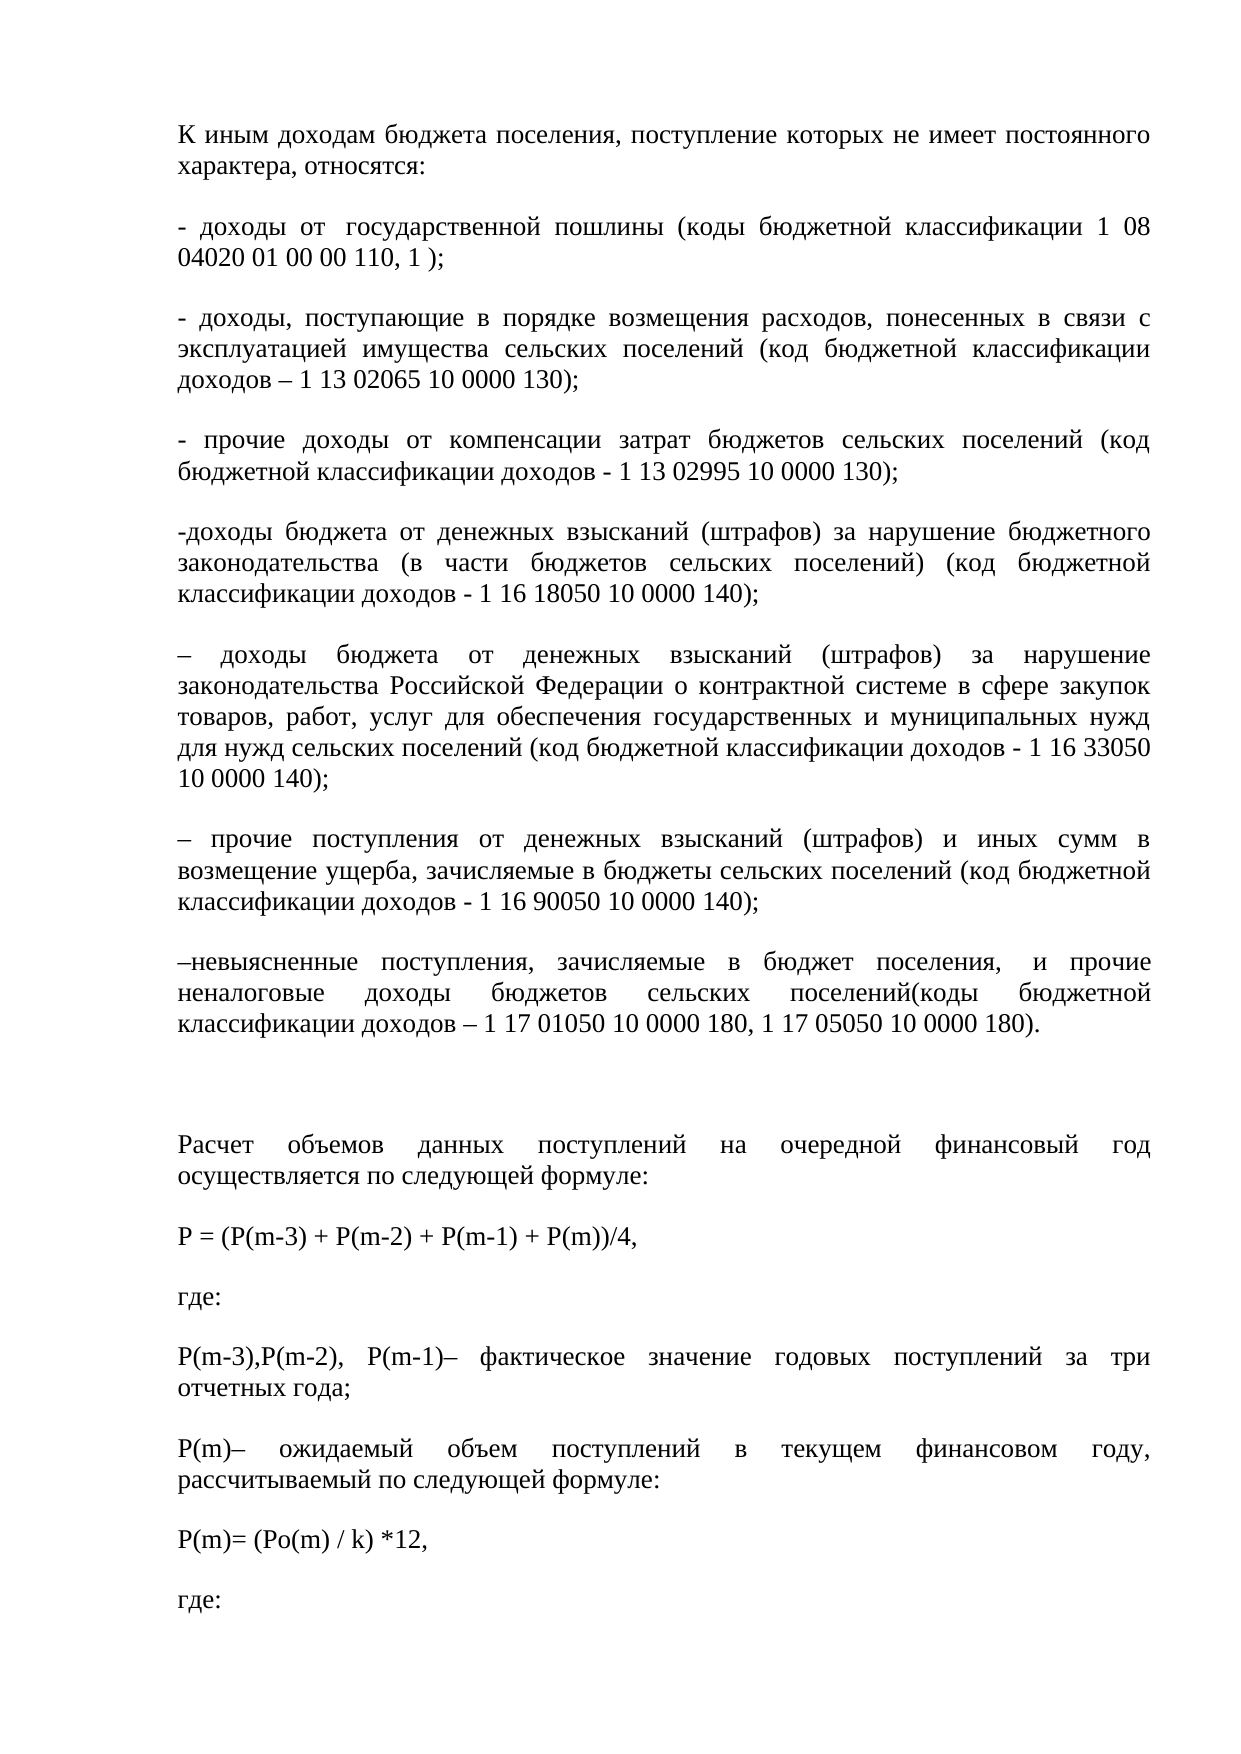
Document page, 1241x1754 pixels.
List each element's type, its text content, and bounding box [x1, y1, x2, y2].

text P(m)– ожидаемый объем поступлений в текущем финансовом году, рассчитываемый по следующей формуле: [177, 1432, 1152, 1494]
text - доходы, поступающие в порядке возмещения расходов, понесенных в связи с эксплуатацией имущества сельских поселений (код бюджетной классификации доходов – 1 13 02065 10 0000 130); [177, 301, 1152, 394]
text P = (P(m-3) + P(m-2) + P(m-1) + P(m))/4, [177, 1219, 1152, 1251]
text P(m)= (Pо(m) / k) *12, [177, 1523, 1152, 1554]
text К иным доходам бюджета поселения, поступление которых не имеет постоянного характера, относятся: [177, 118, 1152, 180]
text Расчет объемов данных поступлений на очередной финансовый год осуществляется по следующей формуле: [177, 1128, 1152, 1190]
text P(m-3),P(m-2), P(m-1)– фактическое значение годовых поступлений за три отчетных года; [177, 1340, 1152, 1402]
text где: [177, 1583, 1152, 1614]
text – доходы бюджета от денежных взысканий (штрафов) за нарушение законодательства Российской Федерации о контрактной системе в сфере закупок товаров, работ, услуг для обеспечения государственных и муниципальных нужд для нужд сельских поселений (код бюджетной классификации доходов - 1 16 33050 10 0000 140); [177, 638, 1152, 793]
text - прочие доходы от компенсации затрат бюджетов сельских поселений (код бюджетной классификации доходов - 1 13 02995 10 0000 130); [177, 424, 1152, 486]
text - доходы от государственной пошлины (коды бюджетной классификации 1 08 04020 01 00 00 110, 1 ); [177, 209, 1152, 272]
text -доходы бюджета от денежных взысканий (штрафов) за нарушение бюджетного законодательства (в части бюджетов сельских поселений) (код бюджетной классификации доходов - 1 16 18050 10 0000 140); [177, 515, 1152, 608]
text –невыясненные поступления, зачисляемые в бюджет поселения, и прочие неналоговые доходы бюджетов сельских поселений(коды бюджетной классификации доходов – 1 17 01050 10 0000 180, 1 17 05050 10 0000 180). [177, 945, 1152, 1039]
text где: [177, 1280, 1152, 1311]
text – прочие поступления от денежных взысканий (штрафов) и иных сумм в возмещение ущерба, зачисляемые в бюджеты сельских поселений (код бюджетной классификации доходов - 1 16 90050 10 0000 140); [177, 823, 1152, 916]
